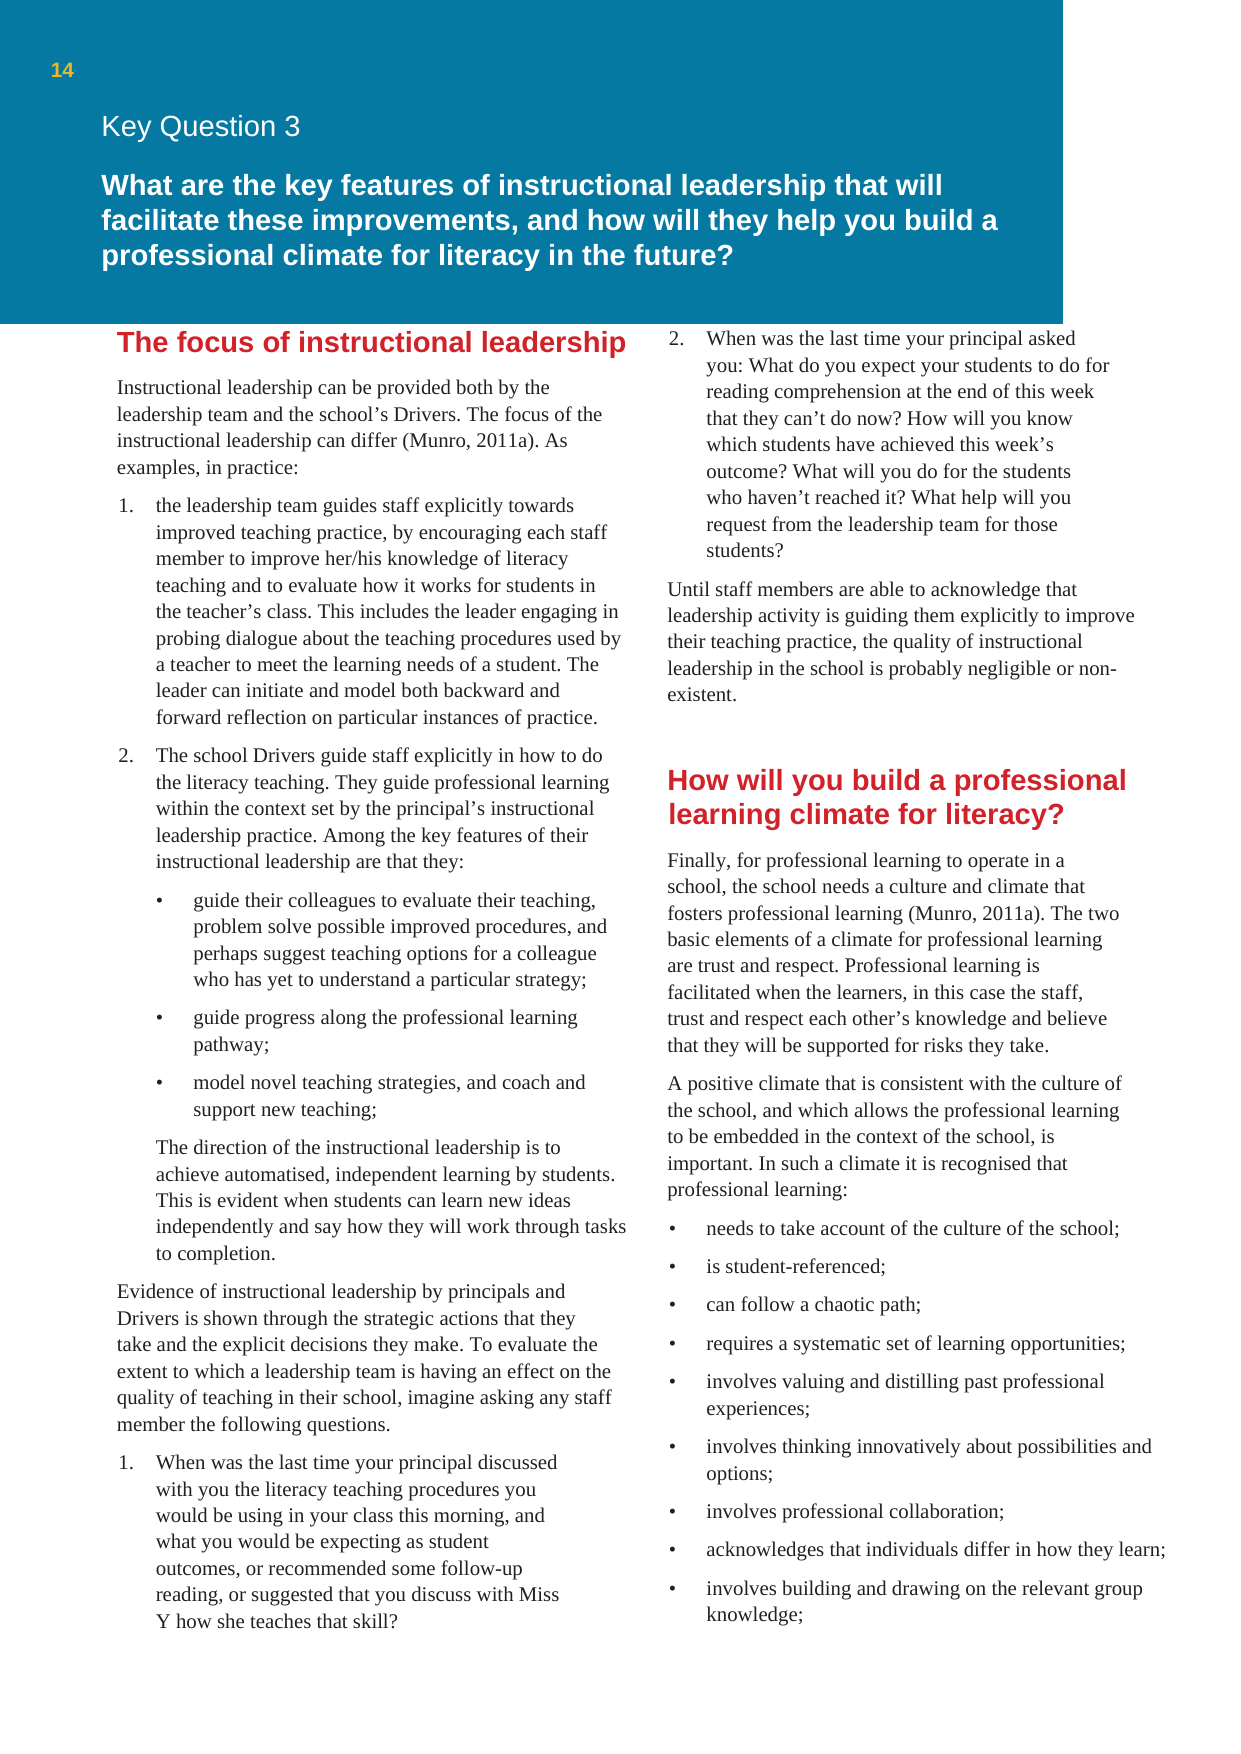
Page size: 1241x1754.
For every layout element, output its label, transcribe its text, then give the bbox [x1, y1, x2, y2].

list needs to take account of the culture of the school; [669, 1215, 1178, 1239]
text Evidence of instructional leadership by principals and Drivers is shown through the strategic actions that they take and the explicit decisions they make. To evaluate the extent to which a leadership team is having an effect on the quality of teaching in their school, imagine asking any staff member the following questions. [117, 1279, 616, 1436]
text The focus of instructional leadership [117, 324, 629, 358]
list involves professional collaboration; [669, 1499, 1178, 1523]
text Until staff members are able to acknowledge that leadership activity is guiding them explicitly to improve their teaching practice, the quality of instructional leadership in the school is probably negligible or non-existent. [667, 576, 1137, 706]
text Instructional leadership can be provided both by the leadership team and the school’s Drivers. The focus of the instructional leadership can differ (Munro, 2011a). As examples, in practice: [117, 375, 627, 479]
list requires a systematic set of learning opportunities; [669, 1331, 1178, 1355]
list involves thinking innovatively about possibilities and options; [669, 1434, 1178, 1484]
list involves building and drawing on the relevant group knowledge; [669, 1576, 1178, 1626]
list the leadership team guides staff explicitly towards improved teaching practice, by encouraging each staff member to improve her/his knowledge of literacy teaching and to evaluate how it works for students in the teacher’s class. This includes the leader engaging in probing dialogue about the teaching procedures used by a teacher to meet the learning needs of a student. The leader can initiate and model both backward and forward reflection on particular instances of practice. [118, 493, 623, 729]
list model novel teaching strategies, and coach and support new teaching; [156, 1070, 627, 1121]
text Finally, for professional learning to operate in a school, the school needs a culture and climate that fosters professional learning (Munro, 2011a). The two basic elements of a climate for professional learning are trust and respect. Professional learning is facilitated when the learners, in this case the staff, trust and respect each other’s knowledge and believe that they will be supported for risks they take. [667, 847, 1120, 1057]
text How will you build a professional learning climate for literacy? [667, 763, 1179, 831]
list When was the last time your principal asked you: What do you expect your students to do for reading comprehension at the end of this week that they can’t do now? How will you know which students have achieved this week’s outcome? What will you do for the students who haven’t reached it? What help will you request from the leadership team for those students? [669, 118, 1112, 562]
list The school Drivers guide staff explicitly in how to do the literacy teaching. They guide professional learning within the context set by the principal’s instructional leadership practice. Among the key features of their instructional leadership are that they: [118, 743, 623, 873]
list can follow a chaotic path; [669, 1292, 1178, 1316]
text A positive climate that is consistent with the culture of the school, and which allows the professional learning to be embedded in the context of the school, is important. In such a climate it is recognised that professional learning: [667, 1071, 1128, 1201]
list guide progress along the professional learning pathway; [156, 1005, 627, 1056]
text The direction of the instructional leadership is to achieve automatised, independent learning by students. This is evident when students can learn new ideas independently and say how they will work through tasks to completion. [156, 1135, 627, 1265]
list is student-referenced; [669, 1254, 1178, 1278]
list involves valuing and distilling past professional experiences; [669, 1369, 1178, 1420]
list acknowledges that individuals differ in how they learn; [669, 1537, 1178, 1561]
list When was the last time your principal discussed with you the literacy teaching procedures you would be using in your class this morning, and what you would be expecting as student outcomes, or recommended some follow-up reading, or suggested that you discuss with Miss Y how she teaches that skill? [118, 1450, 562, 1633]
list guide their colleagues to evaluate their teaching, problem solve possible improved procedures, and perhaps suggest teaching options for a colleague who has yet to understand a particular strategy; [156, 887, 627, 991]
